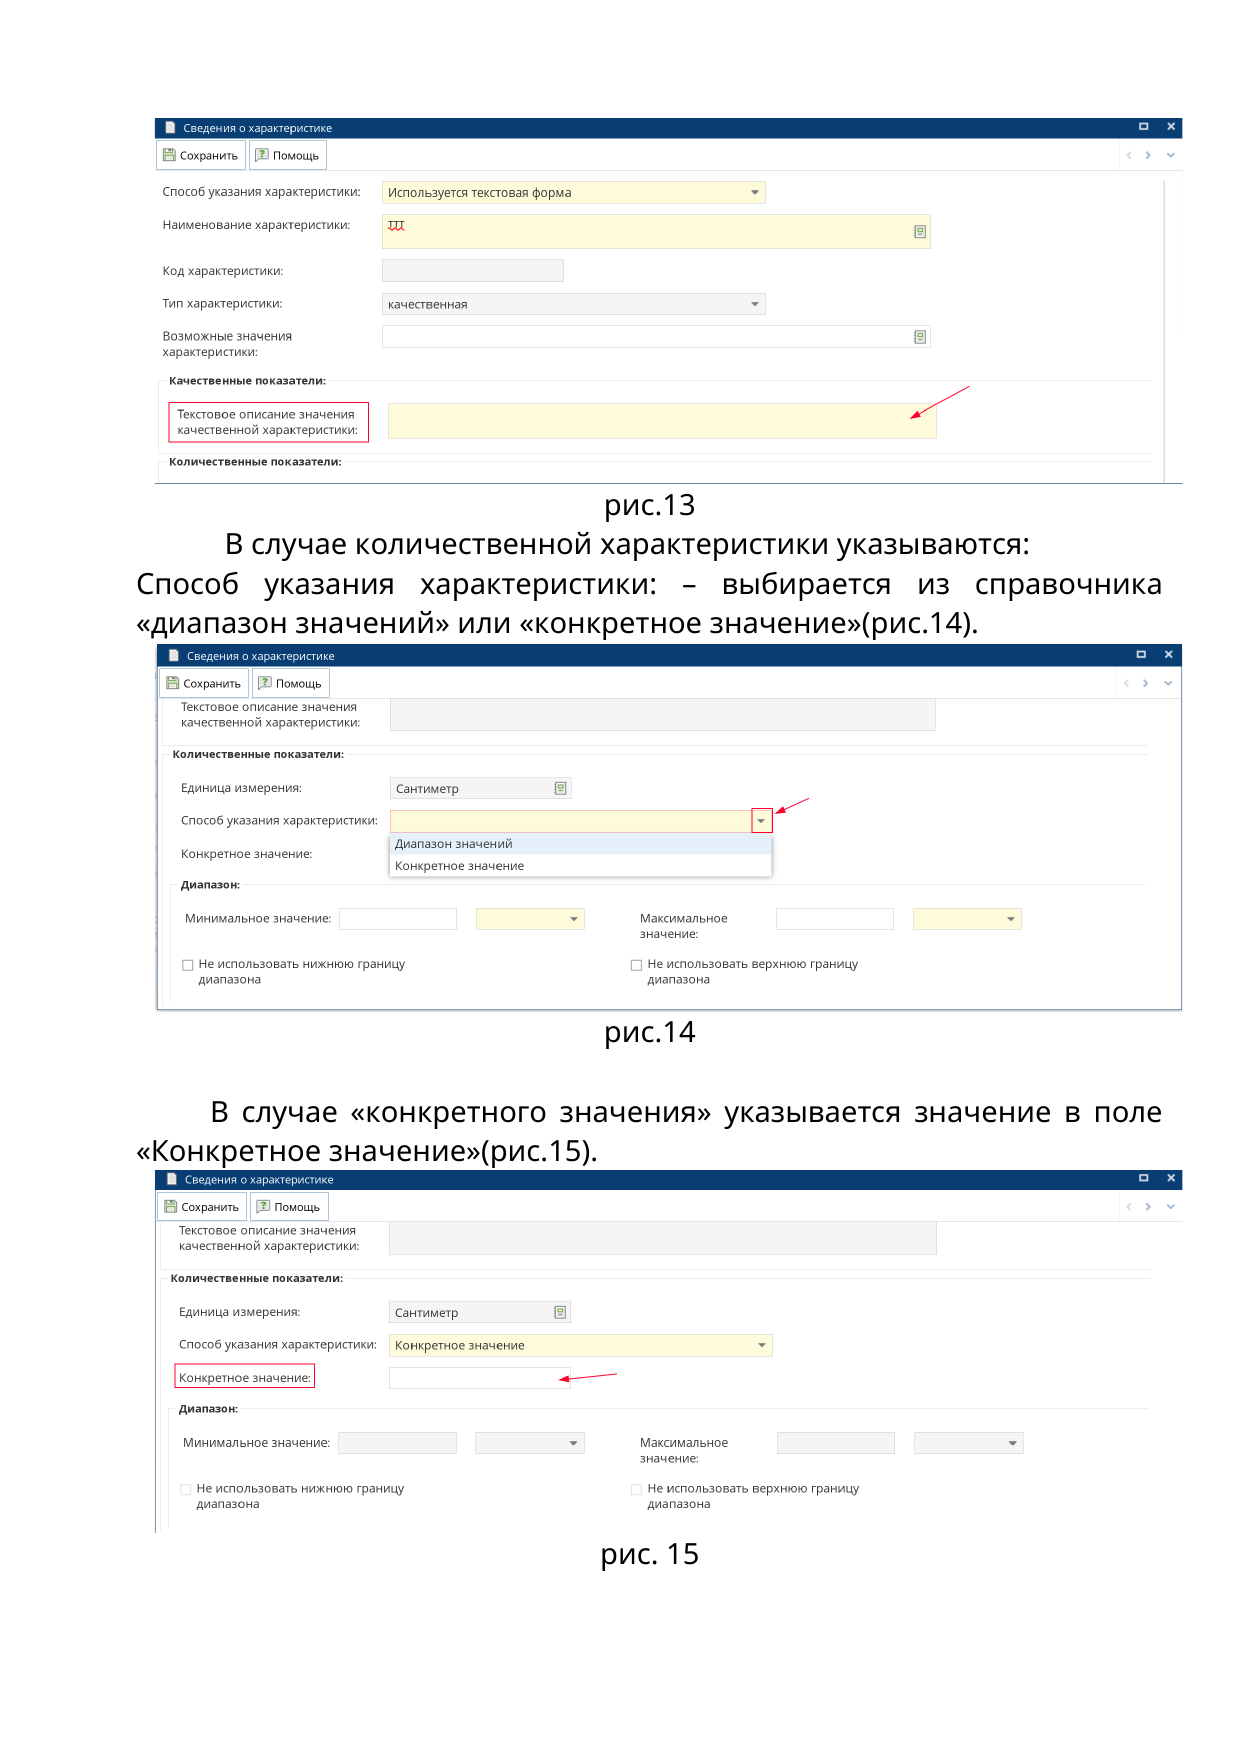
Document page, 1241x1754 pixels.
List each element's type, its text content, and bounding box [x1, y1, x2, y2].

text рис.13 [136, 484, 1163, 523]
picture [154, 118, 1183, 484]
picture [154, 1170, 1183, 1533]
text рис.14 [136, 1012, 1163, 1051]
text В случае количественной характеристики указываются: [136, 523, 1163, 563]
text В случае «конкретного значения» указывается значение в поле «Конкретное значение»(рис.15). [136, 1091, 1163, 1170]
picture [154, 642, 1183, 1012]
text Способ указания характеристики: – выбирается из справочника «диапазон значений» или «конкретное значение»(рис.14). [136, 563, 1163, 642]
text рис. 15 [136, 1533, 1163, 1573]
